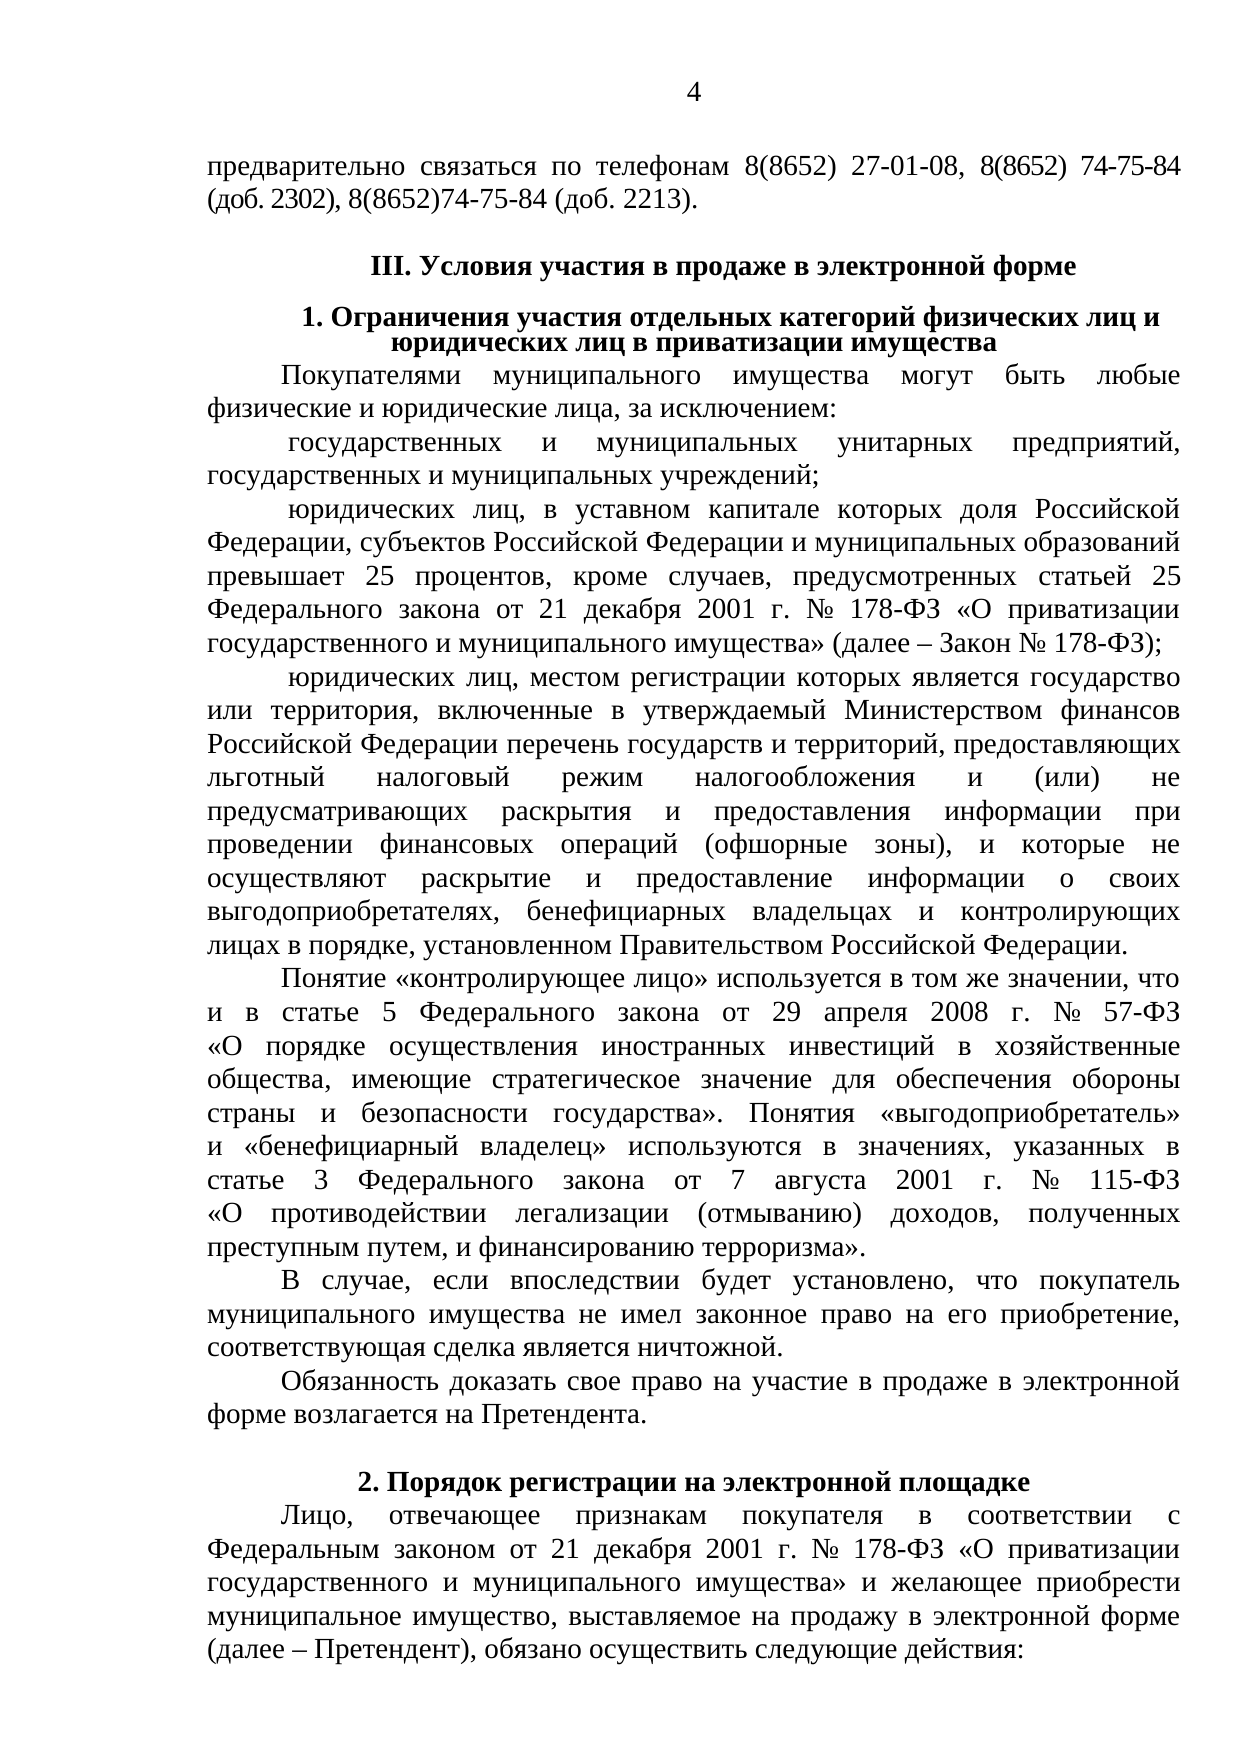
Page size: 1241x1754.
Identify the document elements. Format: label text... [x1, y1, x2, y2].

text В случае, если впоследствии будет установлено, что покупатель муниципального имущества не имел законное право на его приобретение, соответствующая сделка является ничтожной. [207, 1262, 1181, 1363]
text юридических лиц, местом регистрации которых является государство или территория, включенные в утверждаемый Министерством финансов Российской Федерации перечень государств и территорий, предоставляющих льготный налоговый режим налогообложения и (или) не предусматривающих раскрытия и предоставления информации при проведении финансовых операций (офшорные зоны), и которые не осуществляют раскрытие и предоставление информации о своих выгодоприобретателях, бенефициарных владельцах и контролирующих лицах в порядке, установленном Правительством Российской Федерации. [207, 659, 1181, 961]
text юридических лиц, в уставном капитале которых доля Российской Федерации, субъектов Российской Федерации и муниципальных образований превышает 25 процентов, кроме случаев, предусмотренных статьей 25 Федерального закона от 21 декабря 2001 г. № 178-ФЗ «О приватизации государственного и муниципального имущества» (далее – Закон № 178-ФЗ); [207, 491, 1181, 659]
text Обязанность доказать свое право на участие в продаже в электронной форме возлагается на Претендента. [207, 1363, 1181, 1430]
list 1. Ограничения участия отдельных категорий физических лиц и юридических лиц в приватизации имущества [207, 307, 1181, 357]
text Лицо, отвечающее признакам покупателя в соответствии с Федеральным законом от 21 декабря 2001 г. № 178-ФЗ «О приватизации государственного и муниципального имущества» и желающее приобрести муниципальное имущество, выставляемое на продажу в электронной форме (далее – Претендент), обязано осуществить следующие действия: [207, 1497, 1181, 1665]
text Покупателями муниципального имущества могут быть любые физические и юридические лица, за исключением: [207, 357, 1181, 424]
text государственных и муниципальных унитарных предприятий, государственных и муниципальных учреждений; [207, 424, 1181, 491]
text III. Условия участия в продаже в электронной форме [207, 248, 1181, 282]
text Понятие «контролирующее лицо» используется в том же значении, что и в статье 5 Федерального закона от 29 апреля 2008 г. № 57-ФЗ «О порядке осуществления иностранных инвестиций в хозяйственные общества, имеющие стратегическое значение для обеспечения обороны страны и безопасности государства». Понятия «выгодоприобретатель» и «бенефициарный владелец» используются в значениях, указанных в статье 3 Федерального закона от 7 августа 2001 г. № 115-ФЗ «О противодействии легализации (отмыванию) доходов, полученных преступным путем, и финансированию терроризма». [207, 961, 1181, 1262]
text 2. Порядок регистрации на электронной площадке [207, 1464, 1181, 1497]
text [207, 148, 1181, 215]
